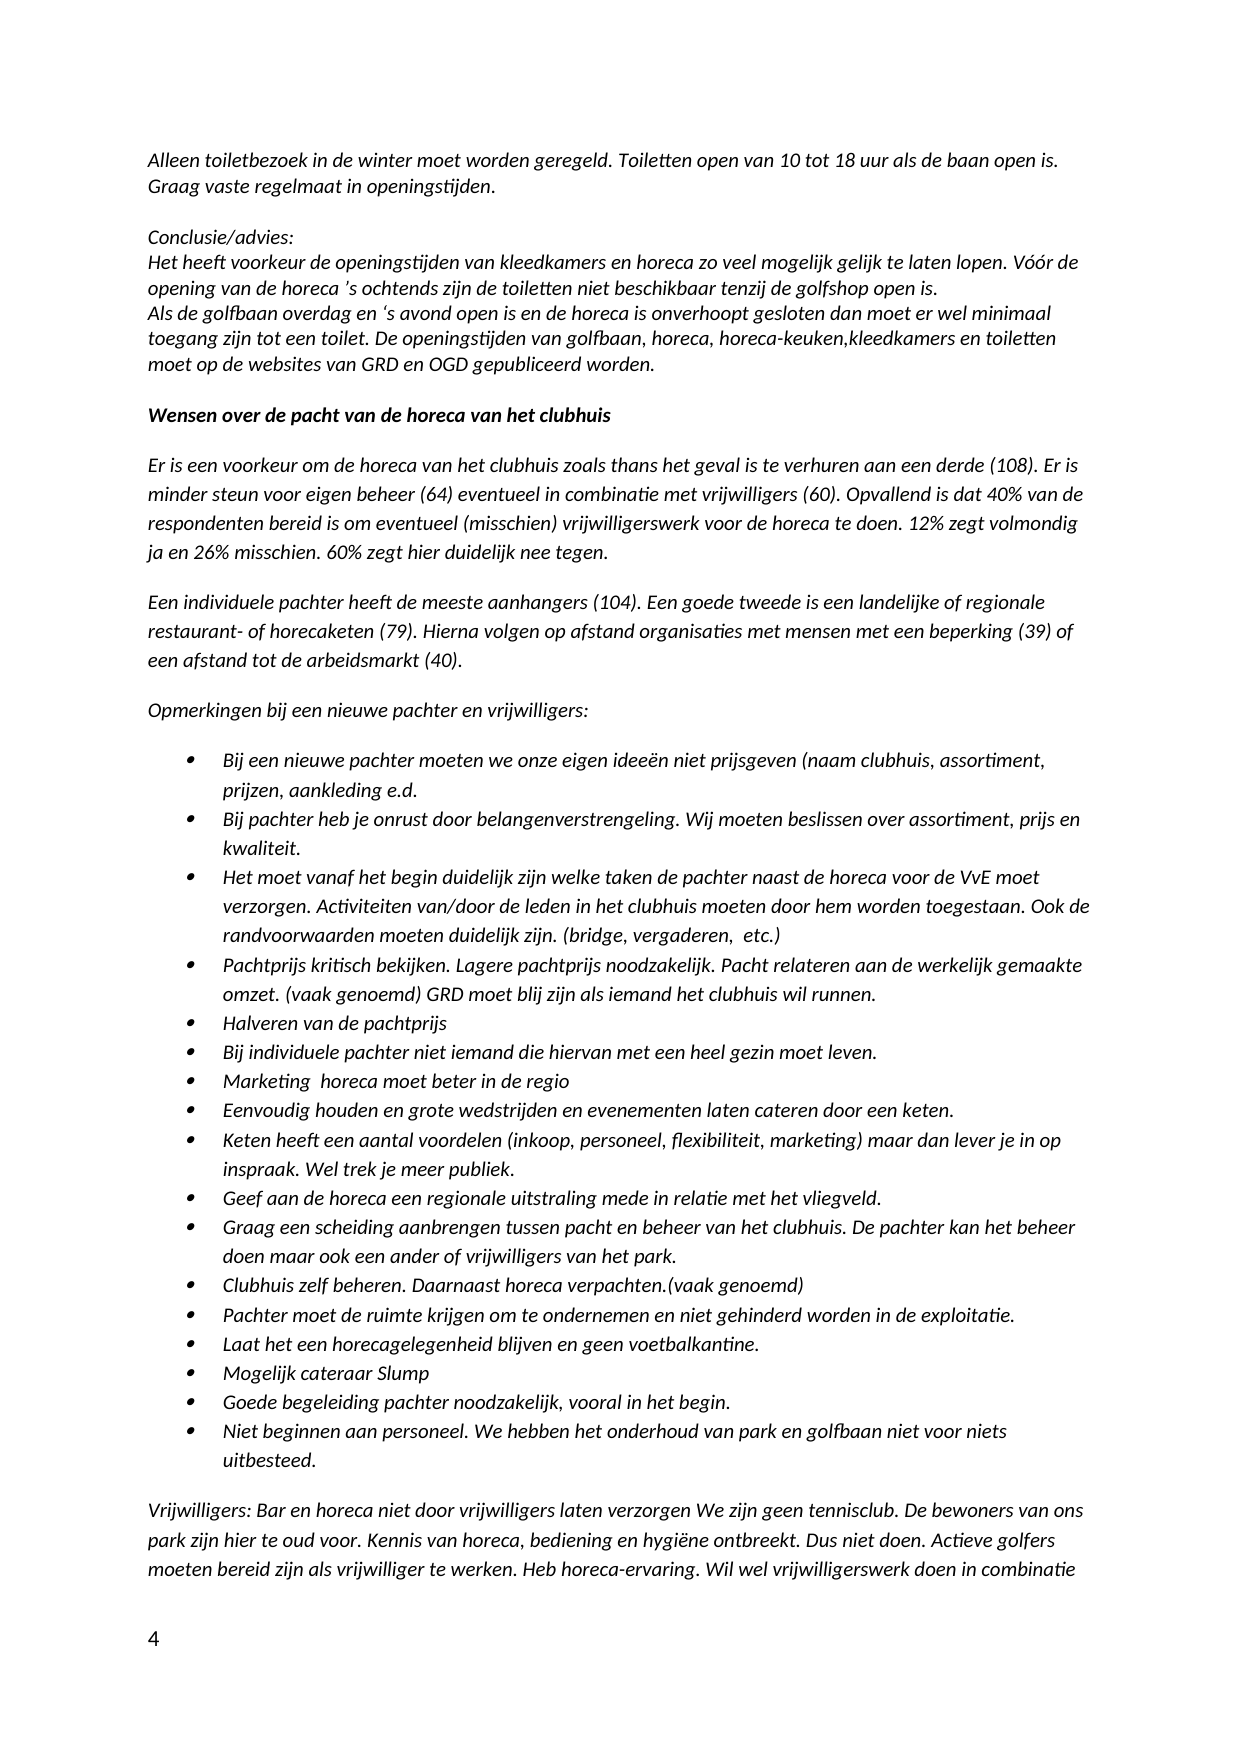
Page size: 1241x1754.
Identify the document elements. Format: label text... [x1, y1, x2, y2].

text Het heeft voorkeur de openingstijden van kleedkamers en horeca zo veel mogelijk gelijk te laten lopen. Vóór de opening van de horeca ’s ochtends zijn de toiletten niet beschikbaar tenzij de golfshop open is. [148, 249, 1093, 300]
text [148, 1498, 1093, 1581]
text Wensen over de pacht van de horeca van het clubhuis [148, 402, 1093, 427]
list Halveren van de pachtprijs [185, 1010, 1093, 1036]
list Clubhuis zelf beheren. Daarnaast horeca verpachten.(vaak genoemd) [185, 1273, 1093, 1298]
list Bij pachter heb je onrust door belangenverstrengeling. Wij moeten beslissen over assortiment, prijs en kwaliteit. [185, 806, 1093, 861]
list Pachter moet de ruimte krijgen om te ondernemen en niet gehinderd worden in de exploitatie. [185, 1302, 1093, 1327]
list Bij een nieuwe pachter moeten we onze eigen ideeën niet prijsgeven (naam clubhuis, assortiment, prijzen, aankleding e.d. [185, 748, 1093, 802]
text Als de golfbaan overdag en ‘s avond open is en de horeca is onverhoopt gesloten dan moet er wel minimaal toegang zijn tot een toilet. De openingstijden van golfbaan, horeca, horeca-keuken,kleedkamers en toiletten moet op de websites van GRD en OGD gepubliceerd worden. [148, 300, 1093, 376]
list Keten heeft een aantal voordelen (inkoop, personeel, flexibiliteit, marketing) maar dan lever je in op inspraak. Wel trek je meer publiek. [185, 1127, 1093, 1181]
list Bij individuele pachter niet iemand die hiervan met een heel gezin moet leven. [185, 1039, 1093, 1065]
list Niet beginnen aan personeel. We hebben het onderhoud van park en golfbaan niet voor niets uitbesteed. [185, 1418, 1093, 1473]
list Graag een scheiding aanbrengen tussen pacht en beheer van het clubhuis. De pachter kan het beheer doen maar ook een ander of vrijwilligers van het park. [185, 1214, 1093, 1269]
list Goede begeleiding pachter noodzakelijk, vooral in het begin. [185, 1389, 1093, 1415]
text Alleen toiletbezoek in de winter moet worden geregeld. Toiletten open van 10 tot 18 uur als de baan open is. Graag vaste regelmaat in openingstijden. [148, 148, 1093, 198]
list Laat het een horecagelegenheid blijven en geen voetbalkantine. [185, 1331, 1093, 1356]
text Opmerkingen bij een nieuwe pachter en vrijwilligers: [148, 698, 1093, 723]
text Conclusie/advies: [148, 224, 1093, 249]
list Eenvoudig houden en grote wedstrijden en evenementen laten cateren door een keten. [185, 1098, 1093, 1123]
list Geef aan de horeca een regionale uitstraling mede in relatie met het vliegveld. [185, 1185, 1093, 1211]
text Er is een voorkeur om de horeca van het clubhuis zoals thans het geval is te verhuren aan een derde (108). Er is minder steun voor eigen beheer (64) eventueel in combinatie met vrijwilligers (60). Opvallend is dat 40% van de respondenten bereid is om eventueel (misschien) vrijwilligerswerk voor de horeca te doen. 12% zegt volmondig ja en 26% misschien. 60% zegt hier duidelijk nee tegen. [148, 452, 1093, 565]
list Marketing horeca moet beter in de regio [185, 1068, 1093, 1094]
list Mogelijk cateraar Slump [185, 1360, 1093, 1386]
list Het moet vanaf het begin duidelijk zijn welke taken de pachter naast de horeca voor de VvE moet verzorgen. Activiteiten van/door de leden in het clubhuis moeten door hem worden toegestaan. Ook de randvoorwaarden moeten duidelijk zijn. (bridge, vergaderen, etc.) [185, 864, 1093, 948]
text Een individuele pachter heeft de meeste aanhangers (104). Een goede tweede is een landelijke of regionale restaurant- of horecaketen (79). Hierna volgen op afstand organisaties met mensen met een beperking (39) of een afstand tot de arbeidsmarkt (40). [148, 589, 1093, 673]
list Pachtprijs kritisch bekijken. Lagere pachtprijs noodzakelijk. Pacht relateren aan de werkelijk gemaakte omzet. (vaak genoemd) GRD moet blij zijn als iemand het clubhuis wil runnen. [185, 952, 1093, 1006]
